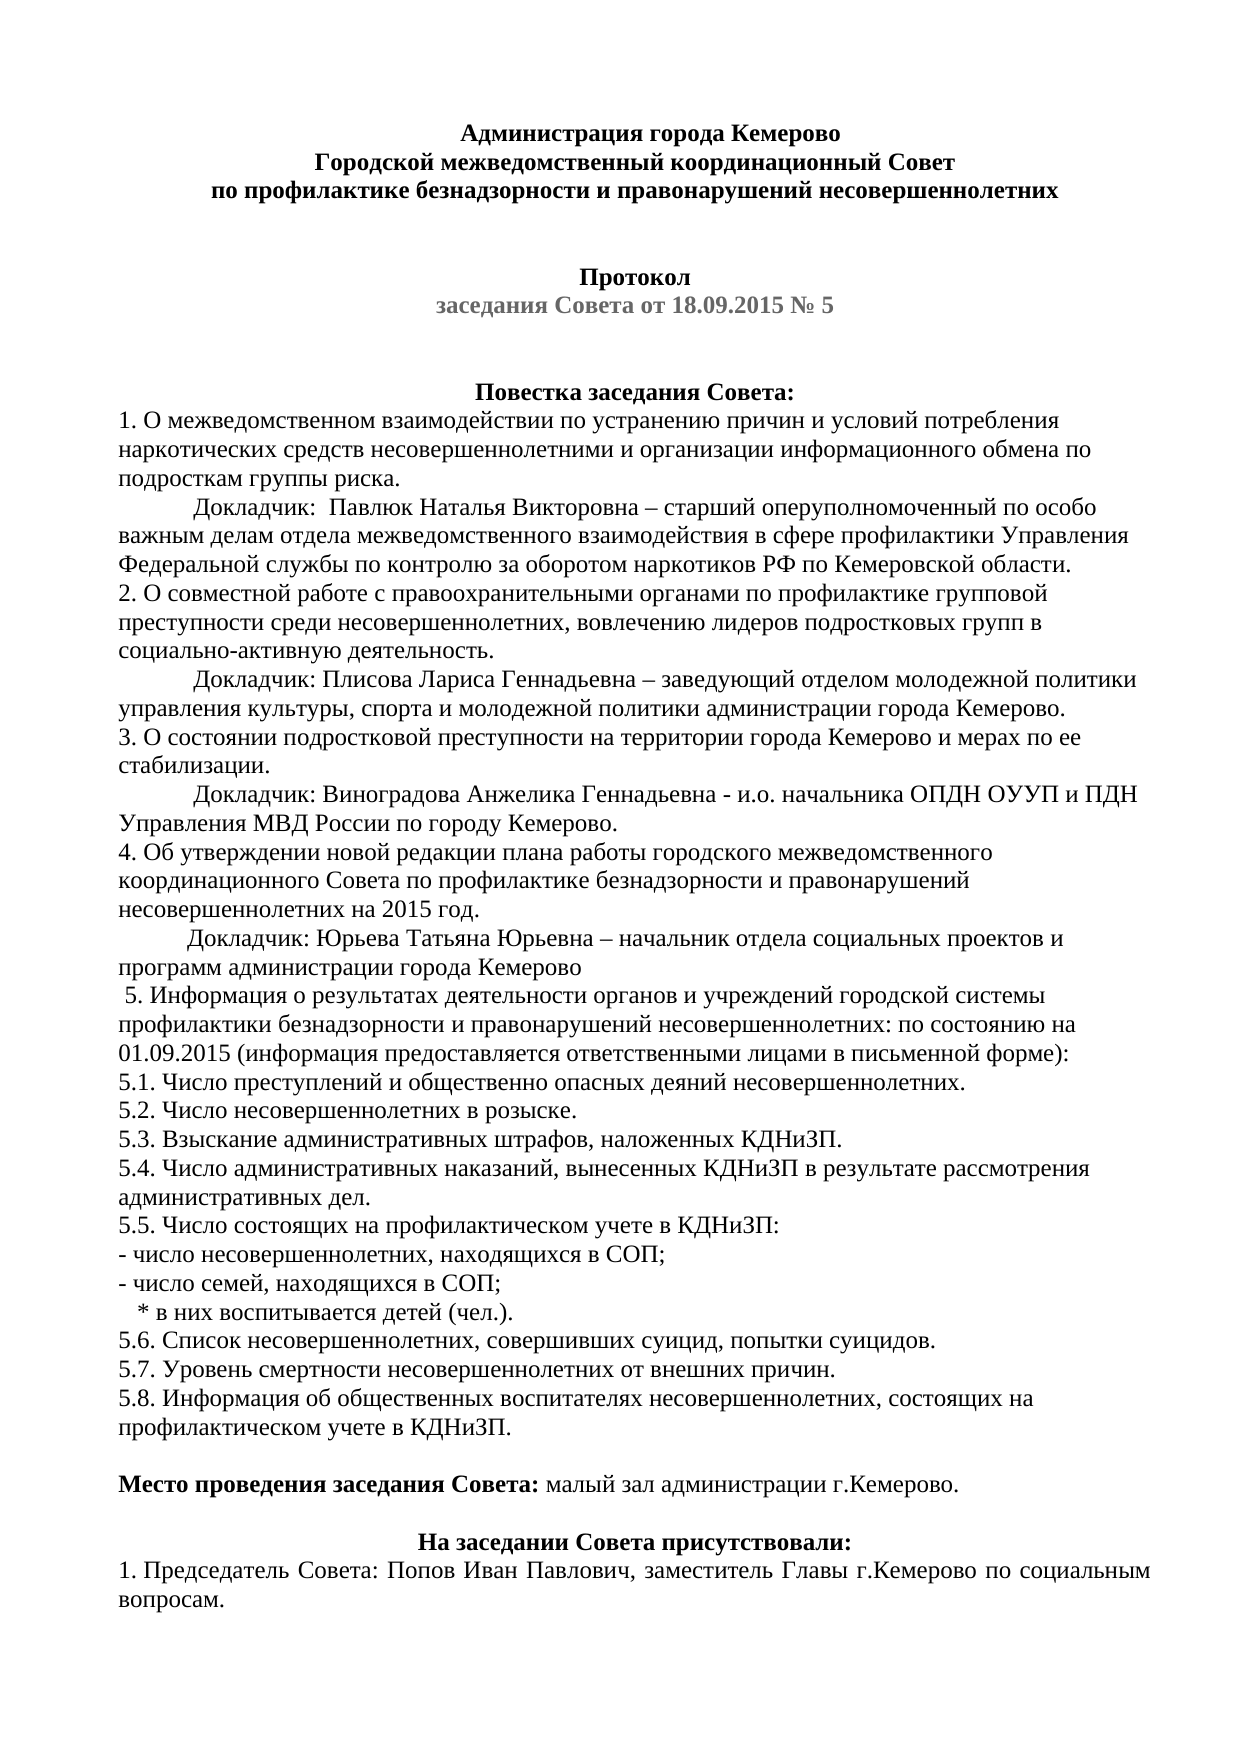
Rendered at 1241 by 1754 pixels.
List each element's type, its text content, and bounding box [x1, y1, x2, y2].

text Повестка заседания Совета: [118, 377, 1152, 406]
text 5.7. Уровень смертности несовершеннолетних от внешних причин. [118, 1354, 1152, 1383]
text 2. О совместной работе с правоохранительными органами по профилактике групповой преступности среди несовершеннолетних, вовлечению лидеров подростковых групп в социально-активную деятельность. [118, 578, 1152, 664]
text Докладчик: Юрьева Татьяна Юрьевна – начальник отдела социальных проектов и программ администрации города Кемерово [118, 923, 1152, 981]
text Городской межведомственный координационный Совет [118, 147, 1152, 176]
text Докладчик: Плисова Лариса Геннадьевна – заведующий отделом молодежной политики управления культуры, спорта и молодежной политики администрации города Кемерово. [118, 664, 1152, 722]
text заседания Совета от 18.09.2015 № 5 [118, 291, 1152, 319]
text по профилактике безнадзорности и правонарушений несовершеннолетних [118, 176, 1152, 204]
text 4. Об утверждении новой редакции плана работы городского межведомственного координационного Совета по профилактике безнадзорности и правонарушений несовершеннолетних на 2015 год. [118, 837, 1152, 923]
text Докладчик: Павлюк Наталья Викторовна – старший оперуполномоченный по особо важным делам отдела межведомственного взаимодействия в сфере профилактики Управления Федеральной службы по контролю за оборотом наркотиков РФ по Кемеровской области. [118, 492, 1152, 578]
text 5.3. Взыскание административных штрафов, наложенных КДНиЗП. [118, 1124, 1152, 1153]
text Администрация города Кемерово [118, 118, 1152, 147]
text 1. О межведомственном взаимодействии по устранению причин и условий потребления наркотических средств несовершеннолетними и организации информационного обмена по подросткам группы риска. [118, 406, 1152, 492]
text * в них воспитывается детей (чел.). [118, 1297, 1152, 1326]
text 5.5. Число состоящих на профилактическом учете в КДНиЗП: [118, 1211, 1152, 1239]
text 3. О состоянии подростковой преступности на территории города Кемерово и мерах по ее стабилизации. [118, 722, 1152, 779]
text На заседании Совета присутствовали: [118, 1527, 1152, 1556]
text 5.8. Информация об общественных воспитателях несовершеннолетних, состоящих на профилактическом учете в КДНиЗП. [118, 1383, 1152, 1441]
text - число семей, находящихся в СОП; [118, 1268, 1152, 1297]
text Докладчик: Виноградова Анжелика Геннадьевна - и.о. начальника ОПДН ОУУП и ПДН Управления МВД России по городу Кемерово. [118, 779, 1152, 837]
text 5.1. Число преступлений и общественно опасных деяний несовершеннолетних. [118, 1067, 1152, 1096]
text Протокол [118, 262, 1152, 291]
text 5.6. Список несовершеннолетних, совершивших суицид, попытки суицидов. [118, 1326, 1152, 1354]
text 1. Председатель Совета: Попов Иван Павлович, заместитель Главы г.Кемерово по социальным вопросам. [118, 1556, 1152, 1613]
text - число несовершеннолетних, находящихся в СОП; [118, 1239, 1152, 1268]
text 5.4. Число административных наказаний, вынесенных КДНиЗП в результате рассмотрения административных дел. [118, 1153, 1152, 1211]
text Место проведения заседания Совета: малый зал администрации г.Кемерово. [118, 1469, 1152, 1498]
text 5. Информация о результатах деятельности органов и учреждений городской системы профилактики безнадзорности и правонарушений несовершеннолетних: по состоянию на 01.09.2015 (информация предоставляется ответственными лицами в письменной форме): [118, 981, 1152, 1067]
text 5.2. Число несовершеннолетних в розыске. [118, 1096, 1152, 1124]
